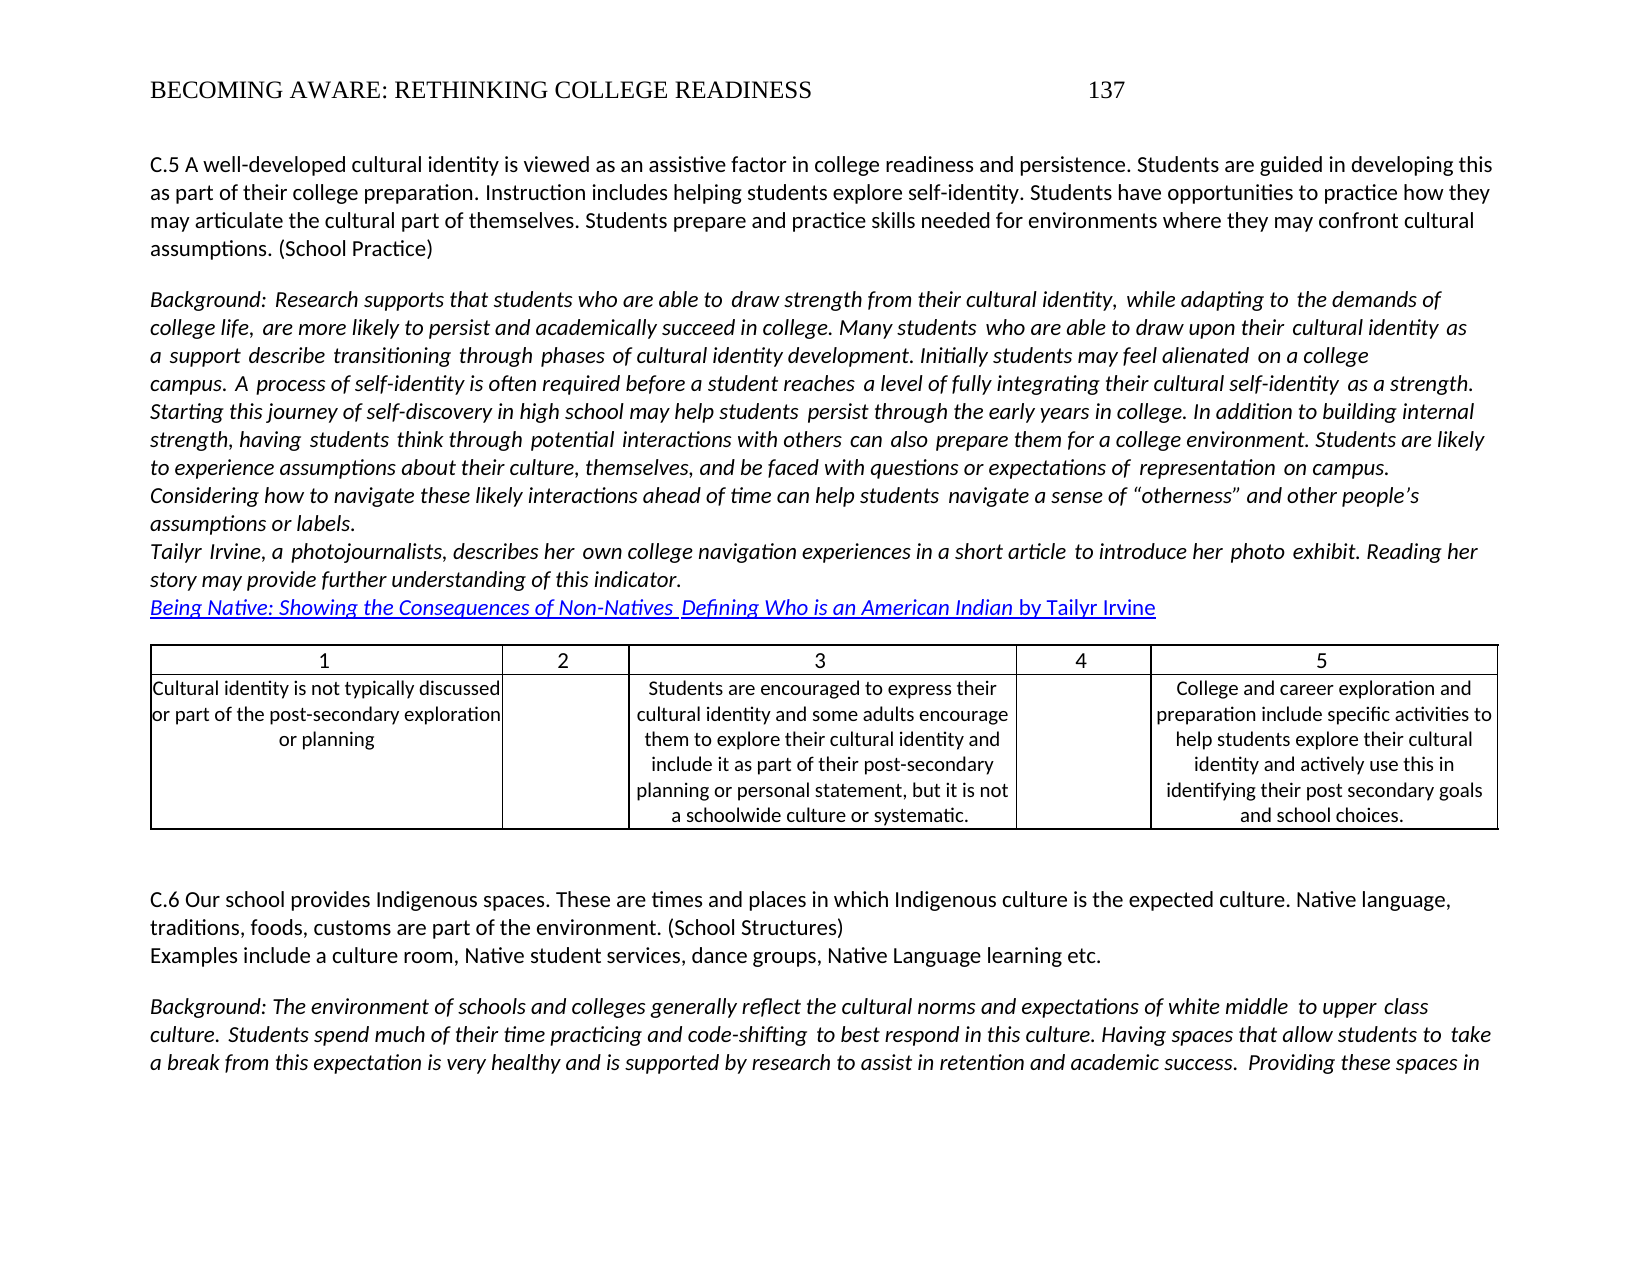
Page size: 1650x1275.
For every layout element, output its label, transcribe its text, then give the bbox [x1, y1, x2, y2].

table_cell Cultural identity is not typically discussed or part of the post-secondary exploration or planning [152, 675, 502, 828]
text C.5 A well-developed cultural identity is viewed as an assistive factor in college readiness and persistence. Students are guided in developing this as part of their college preparation. Instruction includes helping students explore self-identity. Students have opportunities to practice how they may articulate the cultural part of themselves. Students prepare and practice skills needed for environments where they may confront cultural assumptions. (School Practice) [150, 150, 1500, 262]
table_cell [1017, 675, 1150, 828]
table_header 1 [152, 646, 502, 674]
table_cell [503, 675, 628, 828]
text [150, 992, 1500, 1076]
text Background: Research supports that students who are able to draw strength from their cultural identity, while adapting to the demands of college life, are more likely to persist and academically succeed in college. Many students who are able to draw upon their cultural identity as a support describe transitioning through phases of cultural identity development. Initially students may feel alienated on a college campus. A process of self-identity is often required before a student reaches a level of fully integrating their cultural self-identity as a strength. Starting this journey of self-discovery in high school may help students persist through the early years in college. In addition to building internal strength, having students think through potential interactions with others can also prepare them for a college environment. Students are likely to experience assumptions about their culture, themselves, and be faced with questions or expectations of representation on campus. Considering how to navigate these likely interactions ahead of time can help students navigate a sense of “otherness” and other people’s assumptions or labels. [150, 285, 1500, 537]
table_header 5 [1152, 646, 1497, 674]
text Being Native: Showing the Consequences of Non-Natives Defining Who is an American Indian by Tailyr Irvine [150, 593, 1500, 621]
table_header 2 [503, 646, 628, 674]
table_header 3 [630, 646, 1016, 674]
table_header 4 [1017, 646, 1150, 674]
text Examples include a culture room, Native student services, dance groups, Native Language learning etc. [150, 941, 1500, 969]
table_cell College and career exploration and preparation include specific activities to help students explore their cultural identity and actively use this in identifying their post secondary goals and school choices. [1152, 675, 1497, 828]
text Tailyr Irvine, a photojournalists, describes her own college navigation experiences in a short article to introduce her photo exhibit. Reading her story may provide further understanding of this indicator. [150, 537, 1500, 593]
text C.6 Our school provides Indigenous spaces. These are times and places in which Indigenous culture is the expected culture. Native language, traditions, foods, customs are part of the environment. (School Structures) [150, 885, 1500, 941]
table_cell Students are encouraged to express their cultural identity and some adults encourage them to explore their cultural identity and include it as part of their post-secondary planning or personal statement, but it is not a schoolwide culture or systematic. [630, 675, 1016, 828]
